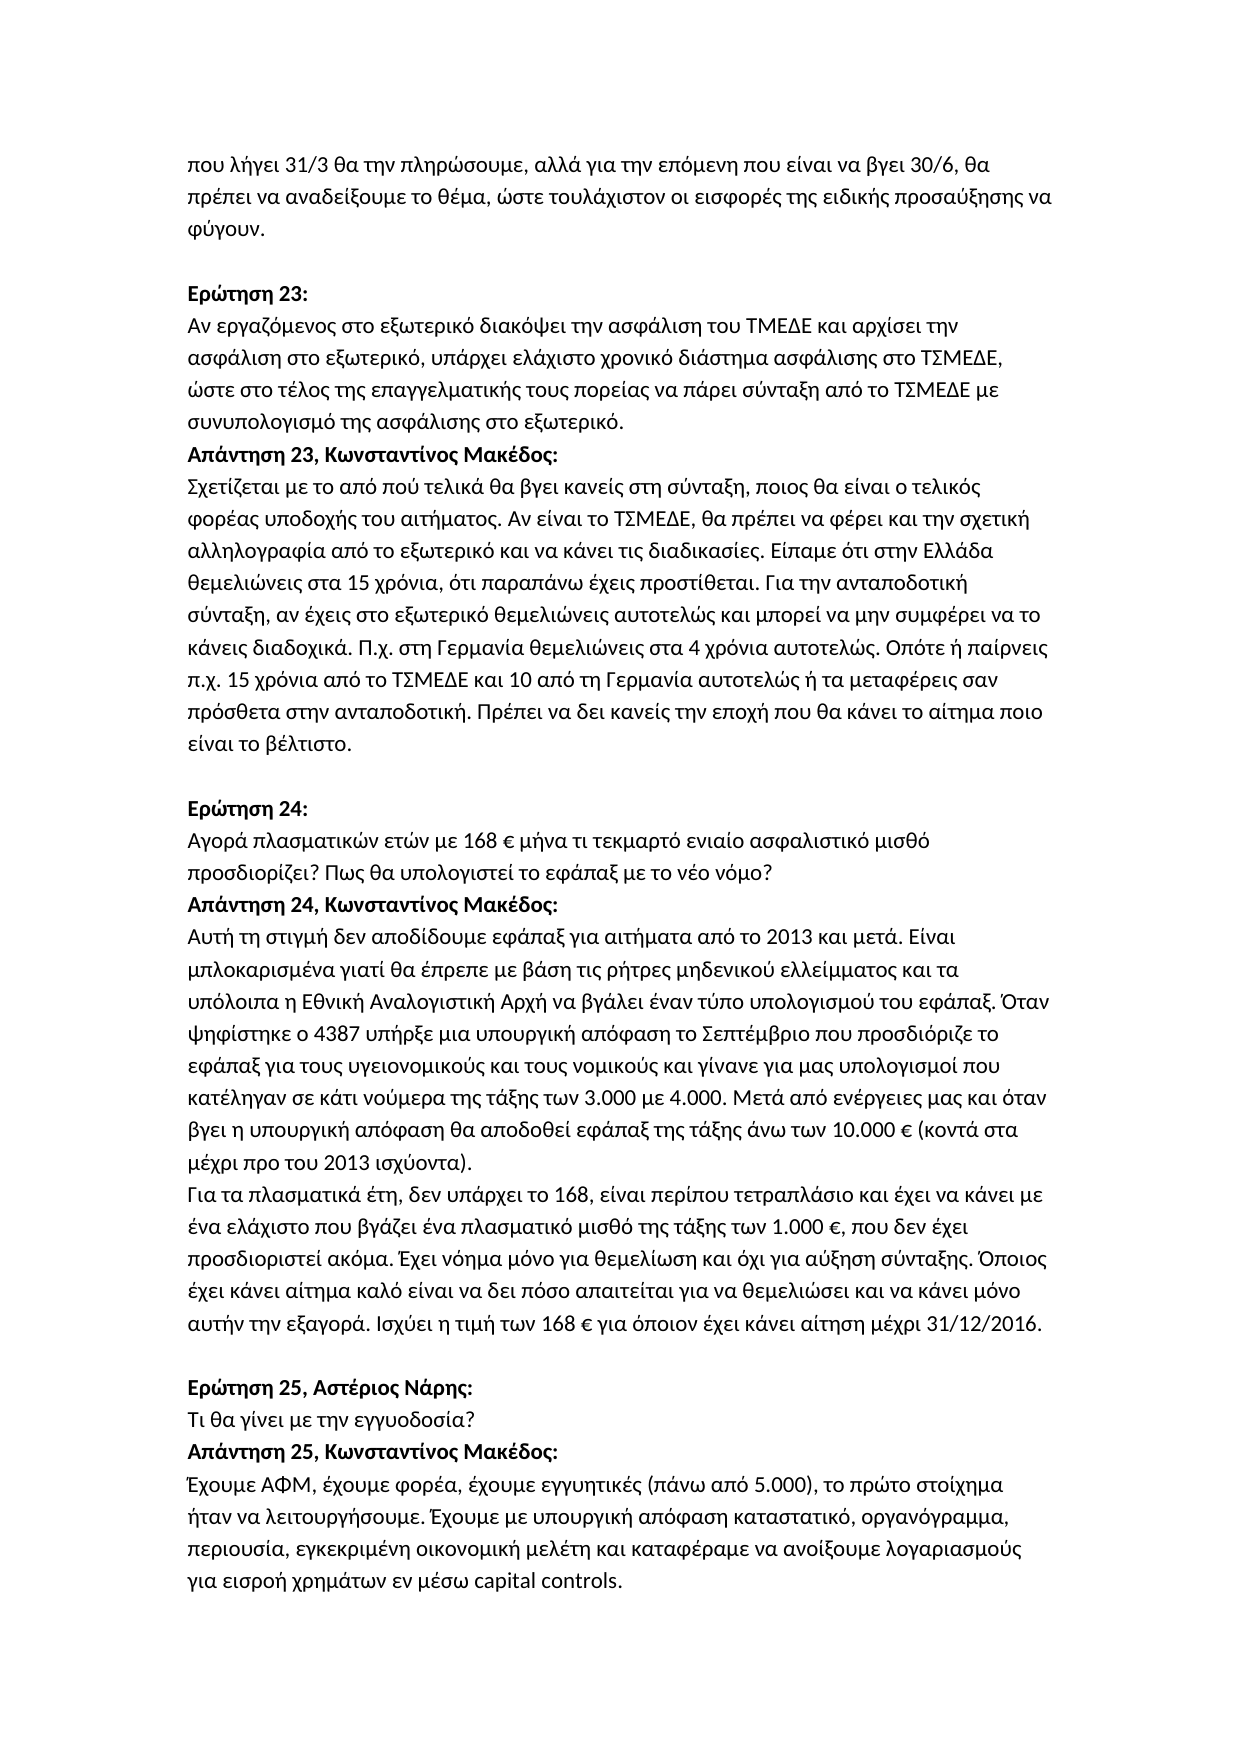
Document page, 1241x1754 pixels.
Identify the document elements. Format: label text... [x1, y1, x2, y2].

text Ερώτηση 23: [187, 279, 1053, 307]
text Αν εργαζόμενος στο εξωτερικό διακόψει την ασφάλιση του ΤΜΕΔΕ και αρχίσει την ασφάλιση στο εξωτερικό, υπάρχει ελάχιστο χρονικό διάστημα ασφάλισης στο ΤΣΜΕΔΕ, ώστε στο τέλος της επαγγελματικής τους πορείας να πάρει σύνταξη από το ΤΣΜΕΔΕ με συνυπολογισμό της ασφάλισης στο εξωτερικό. [187, 311, 1053, 436]
text Τι θα γίνει με την εγγυοδοσία? [187, 1405, 1053, 1433]
text Σχετίζεται με το από πού τελικά θα βγει κανείς στη σύνταξη, ποιος θα είναι ο τελικός φορέας υποδοχής του αιτήματος. Αν είναι το ΤΣΜΕΔΕ, θα πρέπει να φέρει και την σχετική αλληλογραφία από το εξωτερικό και να κάνει τις διαδικασίες. Είπαμε ότι στην Ελλάδα θεμελιώνεις στα 15 χρόνια, ότι παραπάνω έχεις προστίθεται. Για την ανταποδοτική σύνταξη, αν έχεις στο εξωτερικό θεμελιώνεις αυτοτελώς και μπορεί να μην συμφέρει να το κάνεις διαδοχικά. Π.χ. στη Γερμανία θεμελιώνεις στα 4 χρόνια αυτοτελώς. Οπότε ή παίρνεις π.χ. 15 χρόνια από το ΤΣΜΕΔΕ και 10 από τη Γερμανία αυτοτελώς ή τα μεταφέρεις σαν πρόσθετα στην ανταποδοτική. Πρέπει να δει κανείς την εποχή που θα κάνει το αίτημα ποιο είναι το βέλτιστο. [187, 472, 1053, 757]
text Απάντηση 24, Κωνσταντίνος Μακέδος: [187, 890, 1053, 918]
text Απάντηση 23, Κωνσταντίνος Μακέδος: [187, 440, 1053, 468]
text Για τα πλασματικά έτη, δεν υπάρχει το 168, είναι περίπου τετραπλάσιο και έχει να κάνει με ένα ελάχιστο που βγάζει ένα πλασματικό μισθό της τάξης των 1.000 €, που δεν έχει προσδιοριστεί ακόμα. Έχει νόημα μόνο για θεμελίωση και όχι για αύξηση σύνταξης. Όποιος έχει κάνει αίτημα καλό είναι να δει πόσο απαιτείται για να θεμελιώσει και να κάνει μόνο αυτήν την εξαγορά. Ισχύει η τιμή των 168 € για όποιον έχει κάνει αίτηση μέχρι 31/12/2016. [187, 1180, 1053, 1337]
text Απάντηση 25, Κωνσταντίνος Μακέδος: [187, 1437, 1053, 1466]
text Ερώτηση 24: [187, 794, 1053, 822]
text Ερώτηση 25, Αστέριος Νάρης: [187, 1373, 1053, 1401]
text Αυτή τη στιγμή δεν αποδίδουμε εφάπαξ για αιτήματα από το 2013 και μετά. Είναι μπλοκαρισμένα γιατί θα έπρεπε με βάση τις ρήτρες μηδενικού ελλείμματος και τα υπόλοιπα η Εθνική Αναλογιστική Αρχή να βγάλει έναν τύπο υπολογισμού του εφάπαξ. Όταν ψηφίστηκε ο 4387 υπήρξε μια υπουργική απόφαση το Σεπτέμβριο που προσδιόριζε το εφάπαξ για τους υγειονομικούς και τους νομικούς και γίνανε για μας υπολογισμοί που κατέληγαν σε κάτι νούμερα της τάξης των 3.000 με 4.000. Μετά από ενέργειες μας και όταν βγει η υπουργική απόφαση θα αποδοθεί εφάπαξ της τάξης άνω των 10.000 € (κοντά στα μέχρι προ του 2013 ισχύοντα). [187, 922, 1053, 1176]
text Έχουμε ΑΦΜ, έχουμε φορέα, έχουμε εγγυητικές (πάνω από 5.000), το πρώτο στοίχημα ήταν να λειτουργήσουμε. Έχουμε με υπουργική απόφαση καταστατικό, οργανόγραμμα, περιουσία, εγκεκριμένη οικονομική μελέτη και καταφέραμε να ανοίξουμε λογαριασμούς για εισροή χρημάτων εν μέσω capital controls. [187, 1470, 1053, 1594]
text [187, 150, 1053, 242]
text Αγορά πλασματικών ετών με 168 € μήνα τι τεκμαρτό ενιαίο ασφαλιστικό μισθό προσδιορίζει? Πως θα υπολογιστεί το εφάπαξ με το νέο νόμο? [187, 826, 1053, 886]
